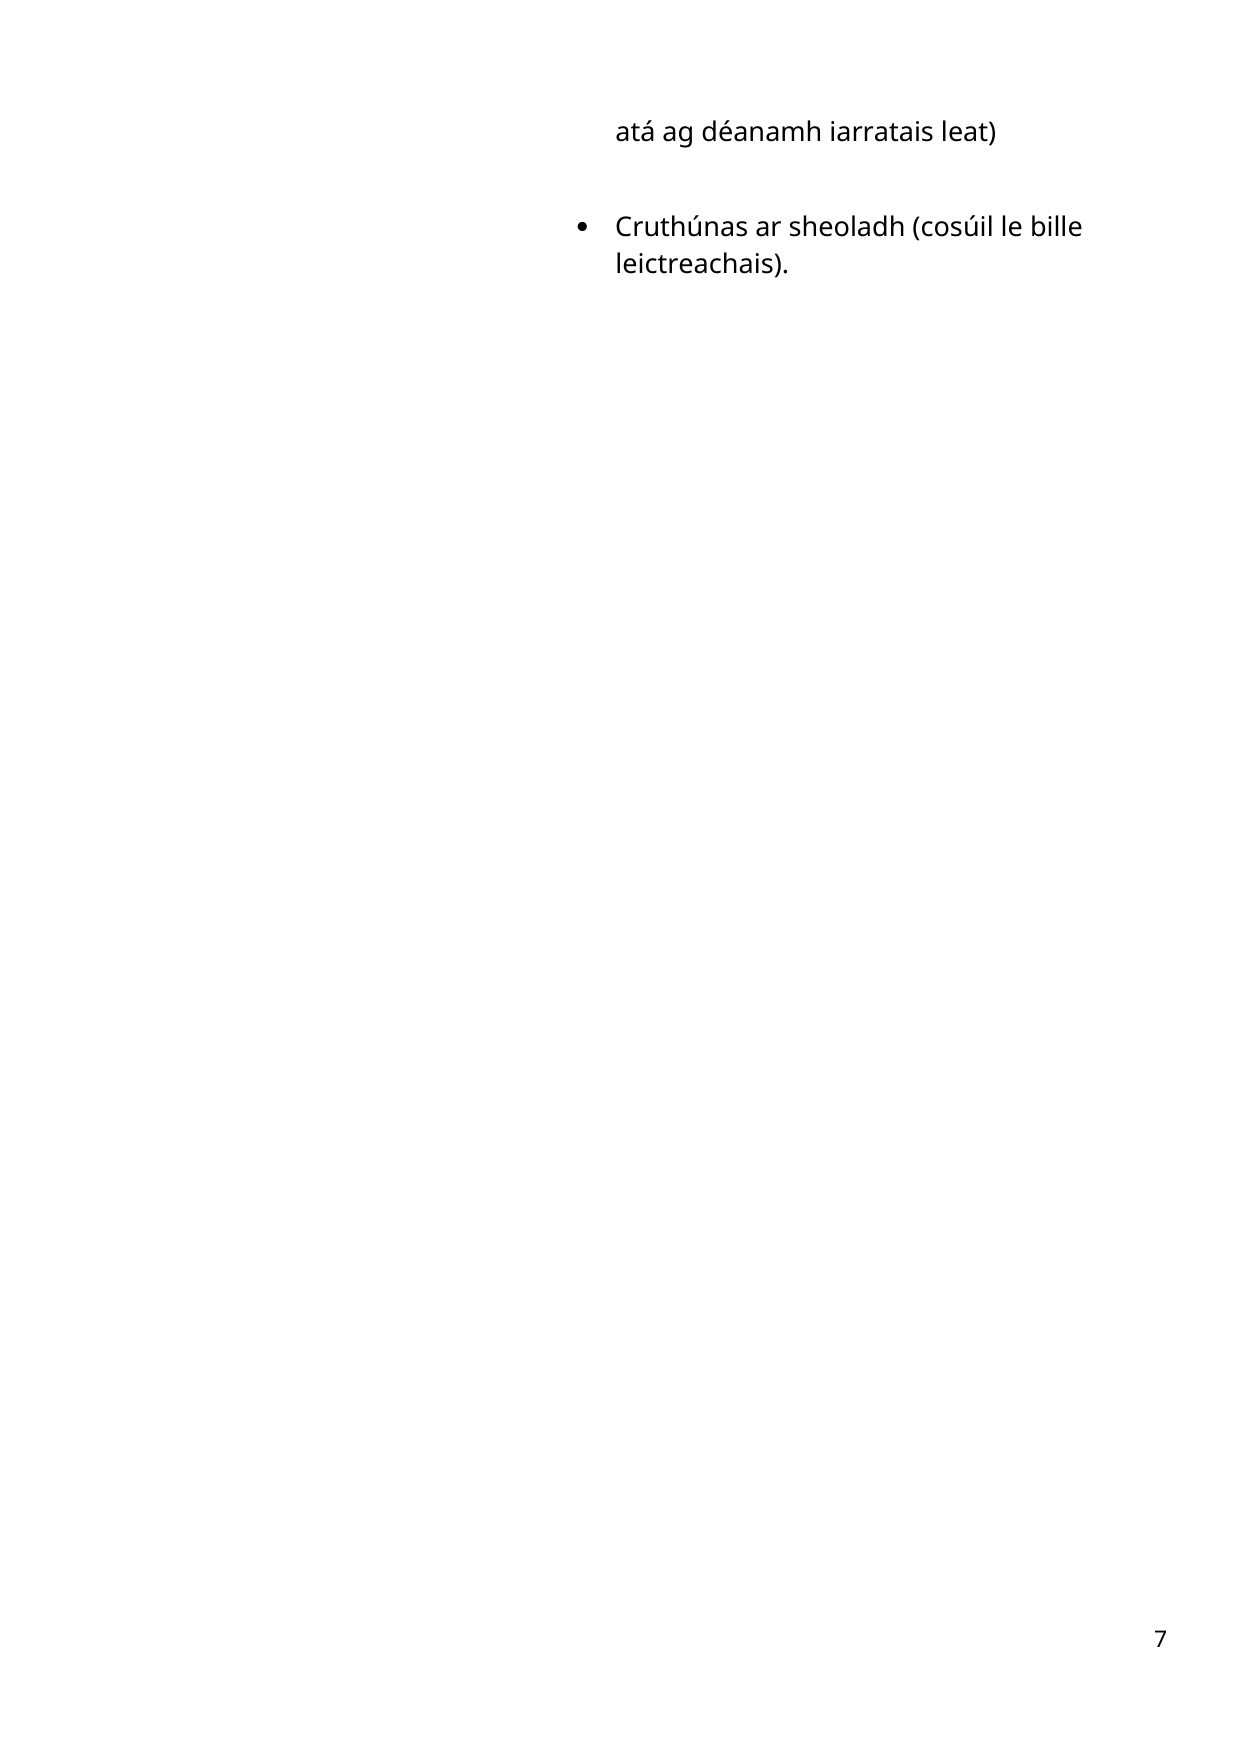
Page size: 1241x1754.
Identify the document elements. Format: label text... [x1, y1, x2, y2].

list Cruthúnas ar sheoladh (cosúil le bille leictreachais). [578, 208, 1215, 282]
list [578, 112, 1181, 149]
